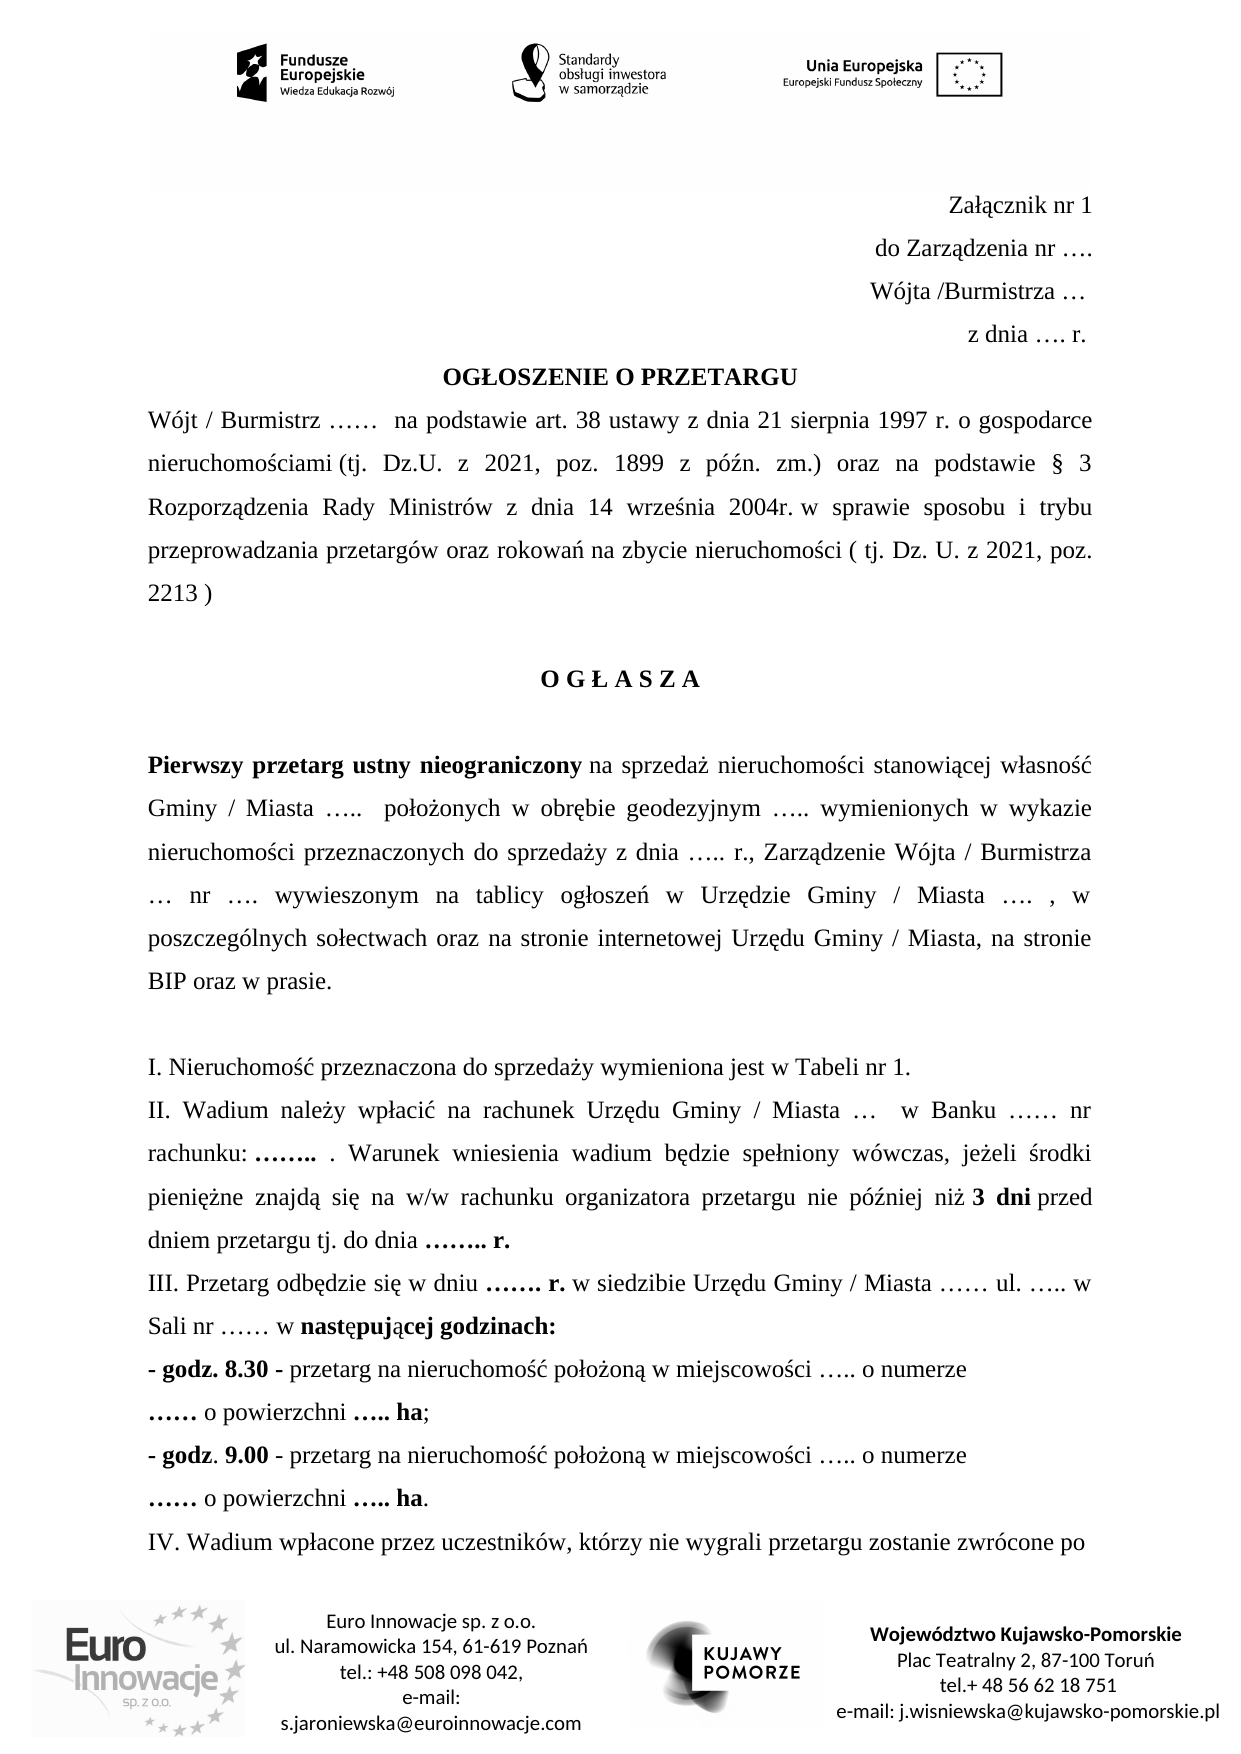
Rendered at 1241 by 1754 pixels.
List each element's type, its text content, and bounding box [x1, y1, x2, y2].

text OGŁOSZENIE O PRZETARGU [148, 362, 1092, 391]
text do Zarządzenia nr …. [148, 233, 1092, 262]
text …… o powierzchni ….. ha. [148, 1483, 1092, 1512]
text Wójt / Burmistrz …… na podstawie art. 38 ustawy z dnia 21 sierpnia 1997 r. o gospodarce nieruchomościami (tj. Dz.U. z 2021, poz. 1899 z późn. zm.) oraz na podstawie § 3 Rozporządzenia Rady Ministrów z dnia 14 września 2004r. w sprawie sposobu i trybu przeprowadzania przetargów oraz rokowań na zbycie nieruchomości ( tj. Dz. U. z 2021, poz. 2213 ) [148, 405, 1092, 607]
text z dnia …. r. [148, 319, 1092, 348]
text Wójta /Burmistrza … [148, 276, 1092, 305]
text I. Nieruchomość przeznaczona do sprzedaży wymieniona jest w Tabeli nr 1. [148, 1052, 1092, 1081]
text Załącznik nr 1 [148, 190, 1092, 218]
picture [627, 1602, 825, 1728]
text O G Ł A S Z A [148, 664, 1092, 693]
text II. Wadium należy wpłacić na rachunek Urzędu Gminy / Miasta … w Banku …… nr rachunku: …….. . Warunek wniesienia wadium będzie spełniony wówczas, jeżeli środki pieniężne znajdą się na w/w rachunku organizatora przetargu nie później niż 3 dni przed dniem przetargu tj. do dnia …….. r. [148, 1095, 1092, 1253]
text IV. Wadium wpłacone przez uczestników, którzy nie wygrali przetargu zostanie zwrócone po [148, 1527, 1092, 1555]
text - godz. 9.00 - przetarg na nieruchomość położoną w miejscowości ….. o numerze [148, 1440, 1092, 1469]
text Pierwszy przetarg ustny nieograniczony na sprzedaż nieruchomości stanowiącej własność Gminy / Miasta ….. położonych w obrębie geodezyjnym ….. wymienionych w wykazie nieruchomości przeznaczonych do sprzedaży z dnia ….. r., Zarządzenie Wójta / Burmistrza … nr …. wywieszonym na tablicy ogłoszeń w Urzędzie Gminy / Miasta …. , w poszczególnych sołectwach oraz na stronie internetowej Urzędu Gminy / Miasta, na stronie BIP oraz w prasie. [148, 750, 1092, 995]
text III. Przetarg odbędzie się w dniu ……. r. w siedzibie Urzędu Gminy / Miasta …… ul. ….. w Sali nr …… w następującej godzinach: [148, 1268, 1092, 1340]
text …… o powierzchni ….. ha; [148, 1397, 1092, 1426]
picture [147, 30, 1092, 190]
text - godz. 8.30 - przetarg na nieruchomość położoną w miejscowości ….. o numerze [148, 1354, 1092, 1383]
